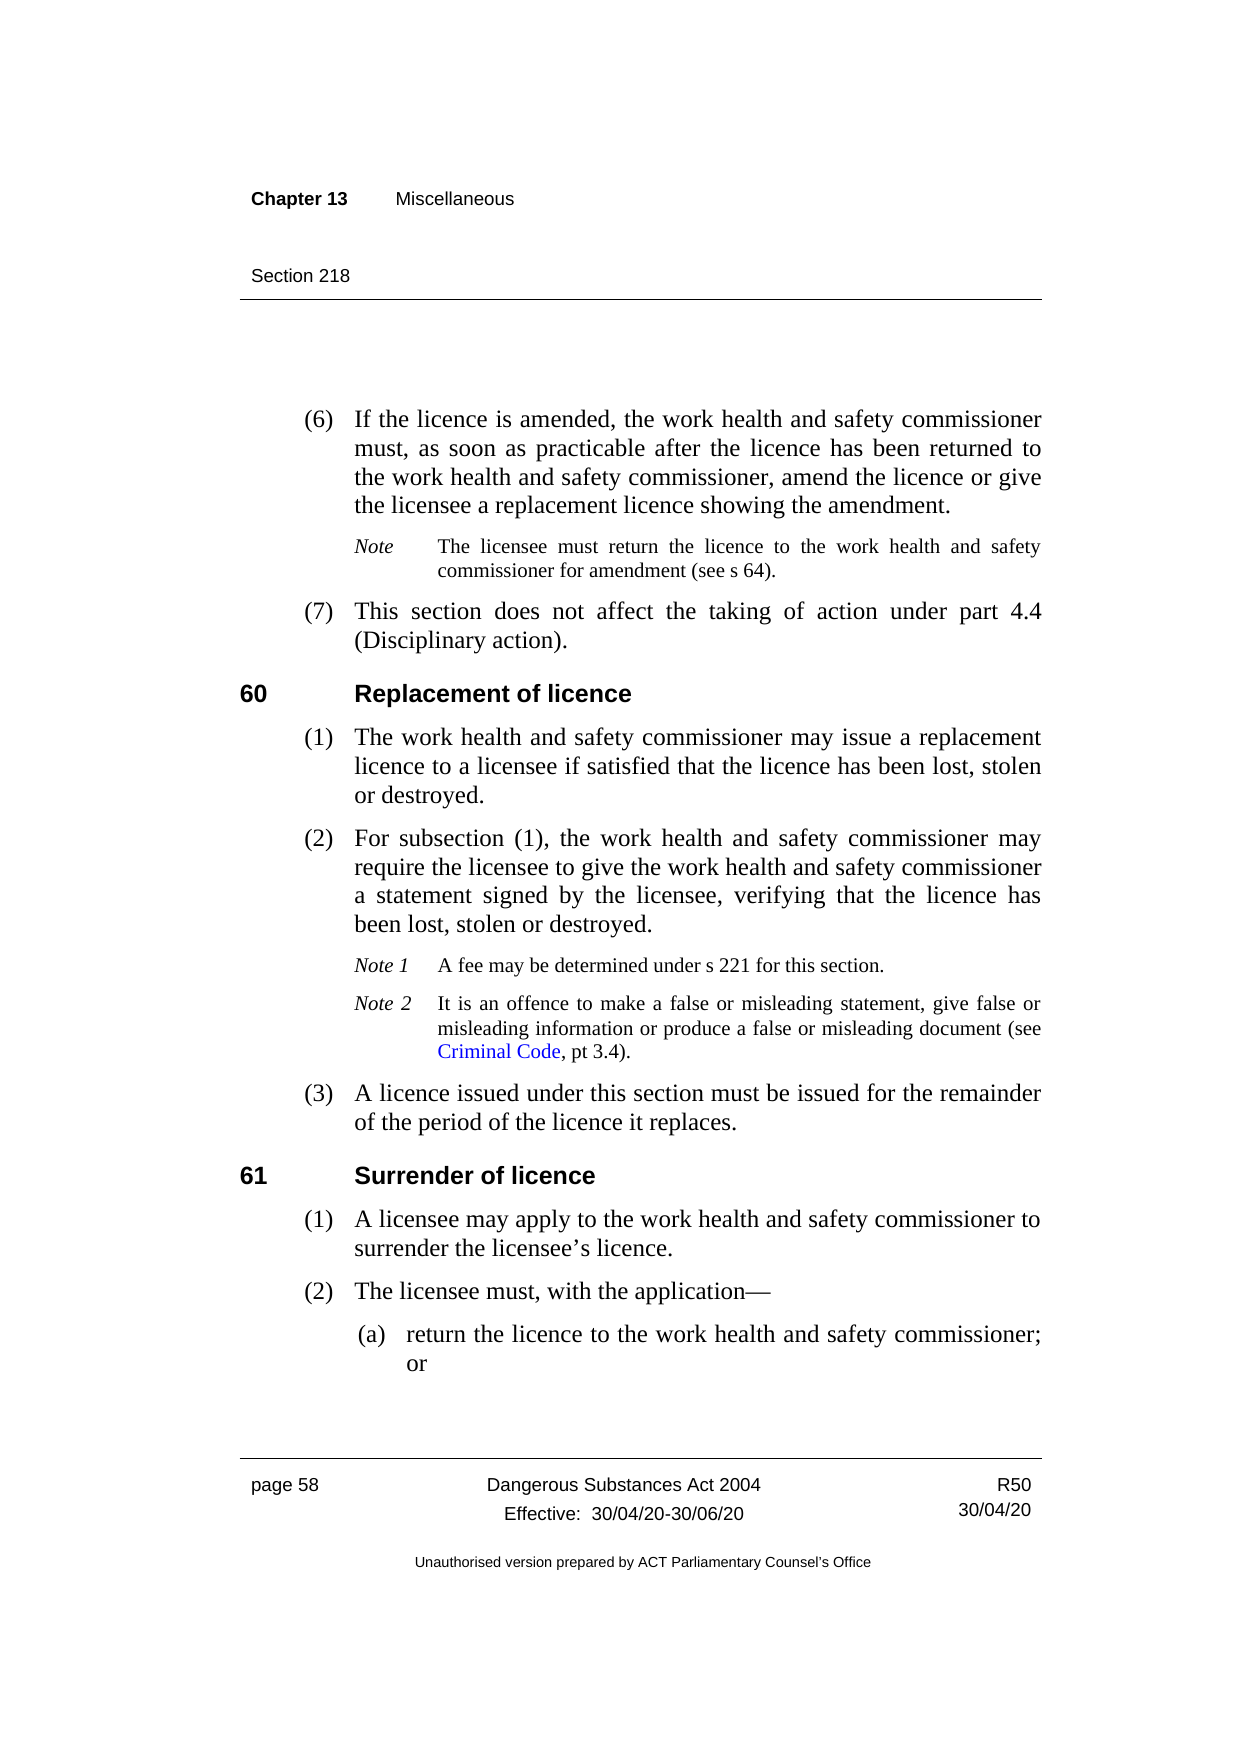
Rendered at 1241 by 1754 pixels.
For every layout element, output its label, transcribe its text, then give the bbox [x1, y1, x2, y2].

text (2) For subsection (1), the work health and safety commissioner may require the licensee to give the work health and safety commissioner a statement signed by the licensee, verifying that the licence has been lost, stolen or destroyed. [239, 823, 1042, 938]
text (3) A licence issued under this section must be issued for the remainder of the period of the licence it replaces. [239, 1078, 1042, 1136]
text Note The licensee must return the licence to the work health and safety commissioner for amendment (see s 64). [354, 534, 1042, 582]
text (7) This section does not affect the taking of action under part 4.4 (Disciplinary action). [239, 596, 1042, 654]
text (1) The work health and safety commissioner may issue a replacement licence to a licensee if satisfied that the licence has been lost, stolen or destroyed. [239, 722, 1042, 808]
text Note 2 It is an offence to make a false or misleading statement, give false or misleading information or produce a false or misleading document (see Criminal Code, pt 3.4). [354, 991, 1042, 1063]
text Note 1 A fee may be determined under s 221 for this section. [354, 953, 1042, 977]
text 60 Replacement of licence [239, 679, 1042, 708]
text (6) If the licence is amended, the work health and safety commissioner must, as soon as practicable after the licence has been returned to the work health and safety commissioner, amend the licence or give the licensee a replacement licence showing the amendment. [239, 404, 1042, 519]
text 61 Surrender of licence [239, 1161, 1042, 1189]
text (a) return the licence to the work health and safety commissioner; or [239, 1319, 1042, 1377]
text (1) A licensee may apply to the work health and safety commissioner to surrender the licensee’s licence. [239, 1204, 1042, 1261]
text (2) The licensee must, with the application— [239, 1276, 1042, 1305]
